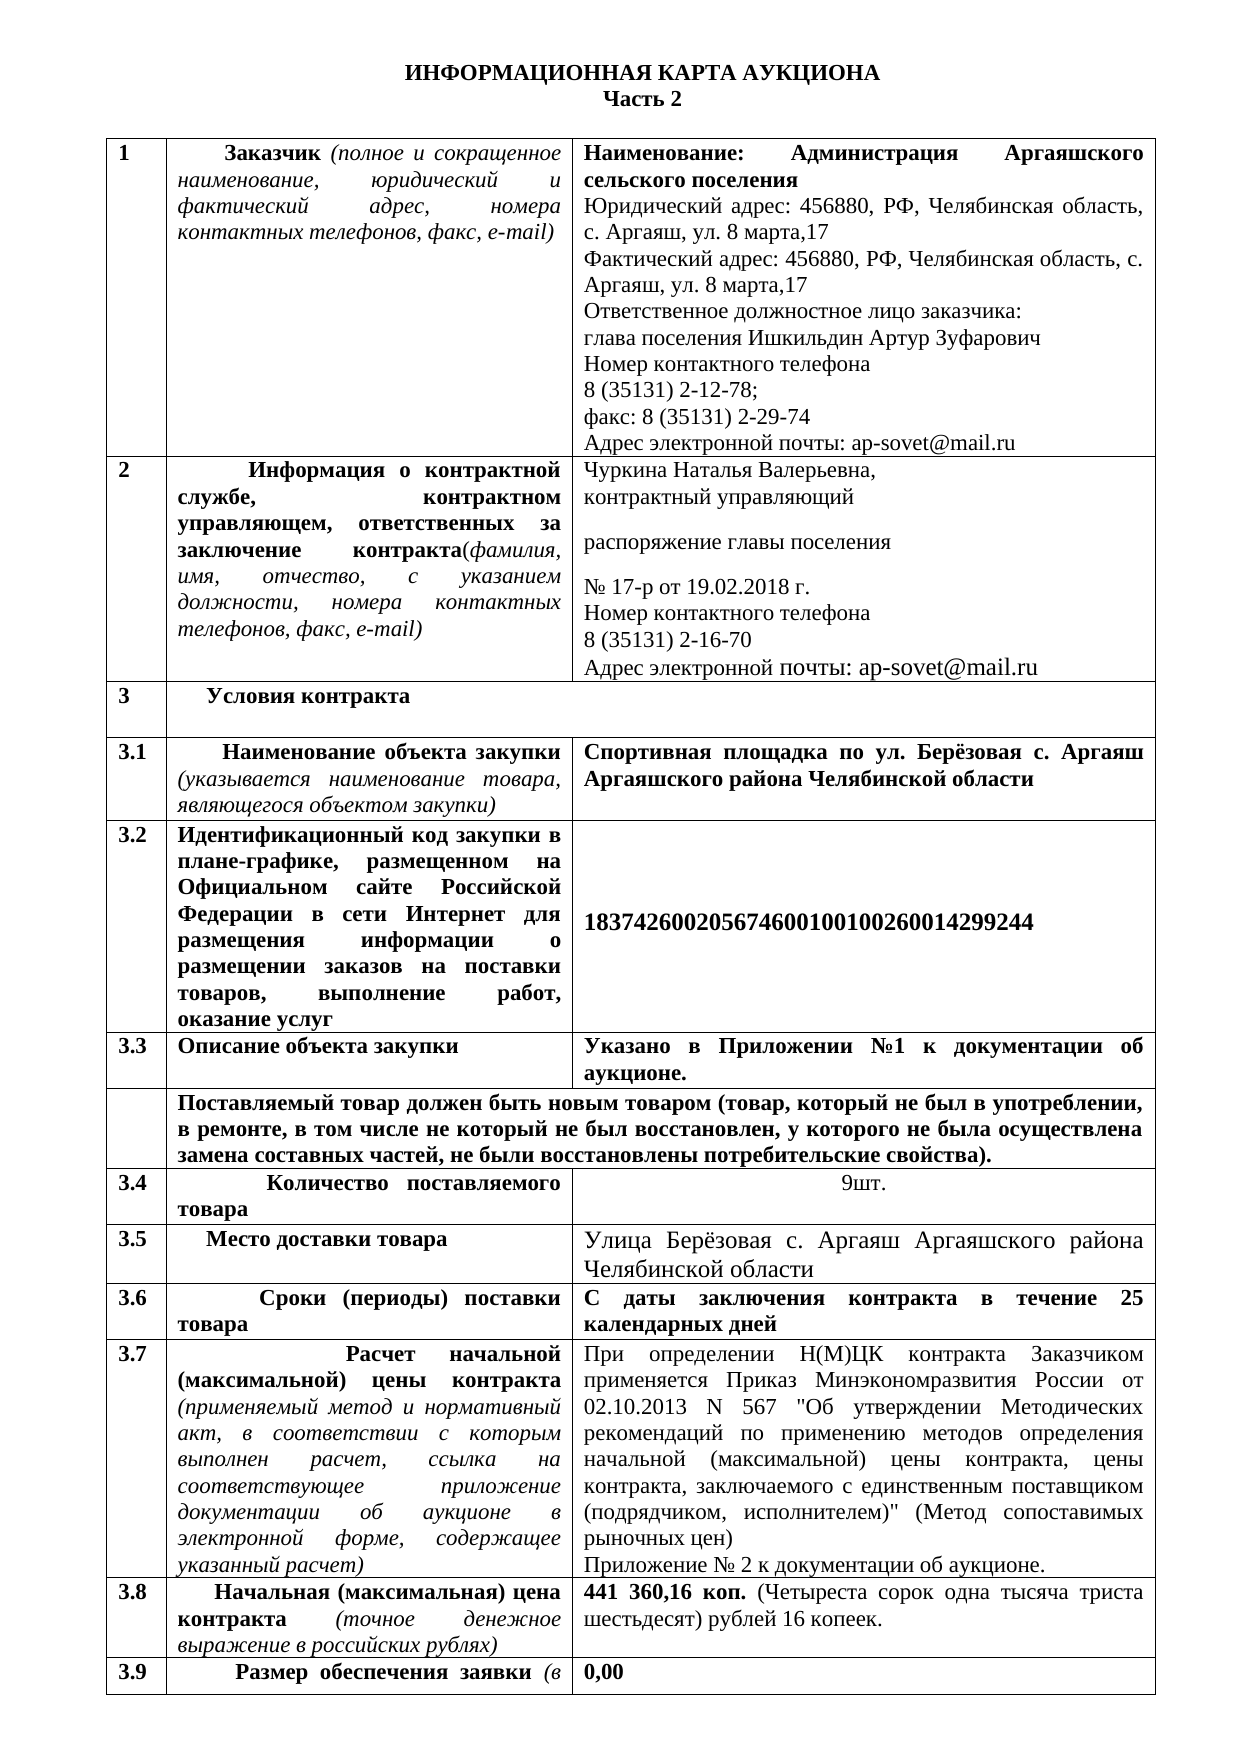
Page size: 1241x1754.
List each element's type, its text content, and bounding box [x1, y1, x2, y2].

table_cell 3.1 [107, 738, 166, 820]
table_cell 3.5 [107, 1225, 166, 1283]
table_cell 3.7 [107, 1340, 166, 1577]
text ИНФОРМАЦИОННАЯ КАРТА АУКЦИОНА [118, 59, 1167, 86]
table_cell Улица Берёзовая с. Аргаяш Аргаяшского района Челябинской области [573, 1225, 1155, 1283]
table_header Наименование: Администрация Аргаяшского сельского поселения Юридический адрес: 456880, РФ, Челябинская область, с. Аргаяш, ул. 8 марта,17 Фактический адрес: 456880, РФ, Челябинская область, с. Аргаяш, ул. 8 марта,17 Ответственное должностное лицо заказчика: глава поселения Ишкильдин Артур Зуфарович Номер контактного телефона 8 (35131) 2-12-78; факс: 8 (35131) 2-29-74 Адрес электронной почты: ap-sovet@mail.ru [573, 139, 1155, 456]
table_cell Поставляемый товар должен быть новым товаром (товар, который не был в употреблении, в ремонте, в том числе не который не был восстановлен, у которого не была осуществлена замена составных частей, не были восстановлены потребительские свойства). [167, 1089, 1155, 1168]
table_cell Количество поставляемого товара [167, 1169, 572, 1224]
table_cell Расчет начальной (максимальной) цены контракта (применяемый метод и нормативный акт, в соответствии с которым выполнен расчет, ссылка на соответствующее приложение документации об аукционе в электронной форме, содержащее указанный расчет) [167, 1340, 572, 1577]
table_cell 3.2 [107, 821, 166, 1032]
table_cell 9шт. [573, 1169, 1155, 1224]
table_cell Чуркина Наталья Валерьевна, контрактный управляющий распоряжение главы поселения № 17-р от 19.02.2018 г. Номер контактного телефона 8 (35131) 2-16-70 Адрес электронной почты: ap-sovet@mail.ru [573, 457, 1155, 681]
table_cell Описание объекта закупки [167, 1033, 572, 1088]
table_header Заказчик (полное и сокращенное наименование, юридический и фактический адрес, номера контактных телефонов, факс, е-mail) [167, 139, 572, 456]
table_cell 3 [107, 682, 166, 737]
table_cell 3.4 [107, 1169, 166, 1224]
table_cell 0,00 [573, 1658, 1155, 1694]
table_cell Указано в Приложении №1 к документации об аукционе. [573, 1033, 1155, 1088]
table_cell Спортивная площадка по ул. Берёзовая с. Аргаяш Аргаяшского района Челябинской области [573, 738, 1155, 820]
table_cell [107, 1089, 166, 1168]
table_cell 2 [107, 457, 166, 681]
table_cell 3.8 [107, 1578, 166, 1657]
table_cell Информация о контрактной службе, контрактном управляющем, ответственных за заключение контракта(фамилия, имя, отчество, с указанием должности, номера контактных телефонов, факс, е-mail) [167, 457, 572, 681]
table_cell Сроки (периоды) поставки товара [167, 1284, 572, 1339]
table_cell Идентификационный код закупки в плане-графике, размещенном на Официальном сайте Российской Федерации в сети Интернет для размещения информации о размещении заказов на поставки товаров, выполнение работ, оказание услуг [167, 821, 572, 1032]
table_cell Условия контракта [167, 682, 1155, 737]
table_cell Начальная (максимальная) цена контракта (точное денежное выражение в российских рублях) [167, 1578, 572, 1657]
table_cell При определении Н(М)ЦК контракта Заказчиком применяется Приказ Минэкономразвития России от 02.10.2013 N 567 "Об утверждении Методических рекомендаций по применению методов определения начальной (максимальной) цены контракта, цены контракта, заключаемого с единственным поставщиком (подрядчиком, исполнителем)" (Метод сопоставимых рыночных цен) Приложение № 2 к документации об аукционе. [573, 1340, 1155, 1577]
table_cell 3.6 [107, 1284, 166, 1339]
text Часть 2 [118, 86, 1167, 112]
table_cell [167, 1658, 572, 1694]
table_cell 3.3 [107, 1033, 166, 1088]
table_cell 183742600205674600100100260014299244 [573, 821, 1155, 1032]
table_cell С даты заключения контракта в течение 25 календарных дней [573, 1284, 1155, 1339]
table_cell 3.9 [107, 1658, 166, 1694]
table_cell 441 360,16 коп. (Четыреста сорок одна тысяча триста шестьдесят) рублей 16 копеек. [573, 1578, 1155, 1657]
table_cell Место доставки товара [167, 1225, 572, 1283]
table_header 1 [107, 139, 166, 456]
table_cell Наименование объекта закупки (указывается наименование товара, являющегося объектом закупки) [167, 738, 572, 820]
